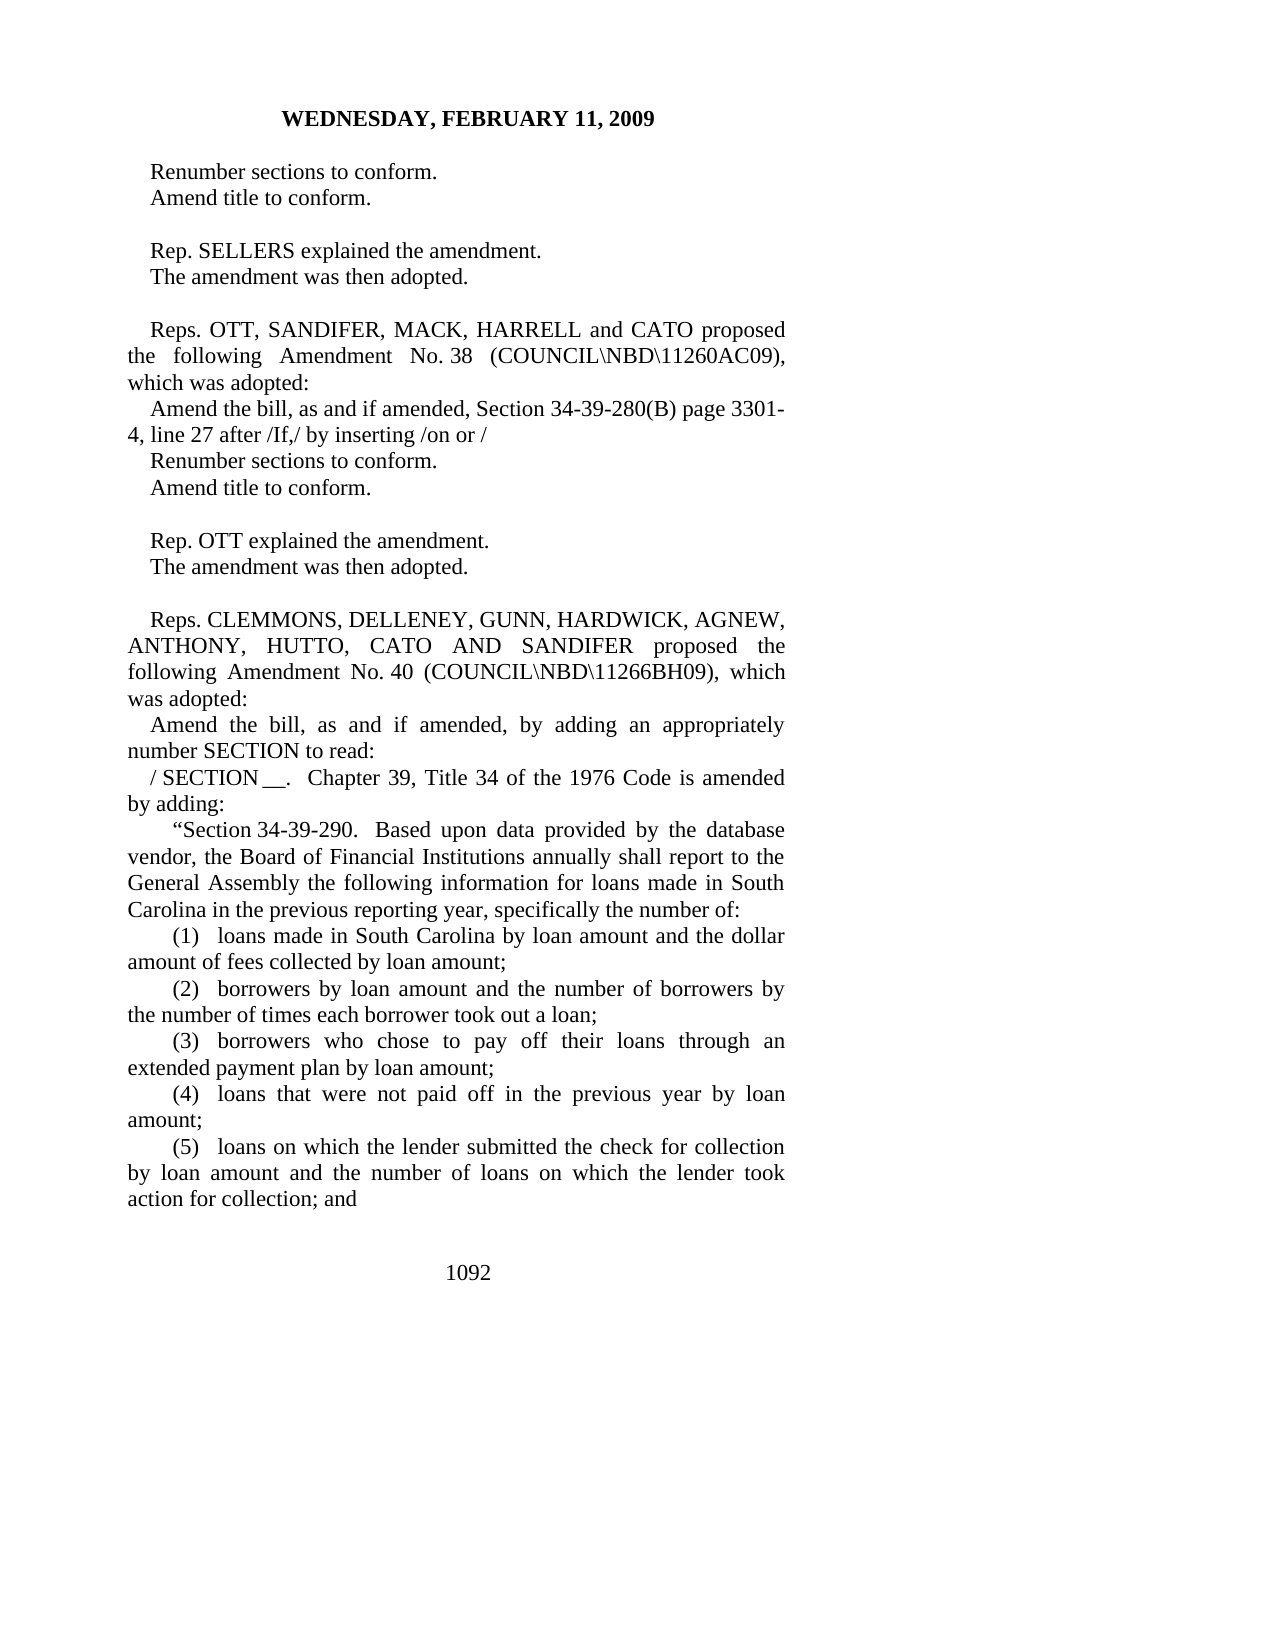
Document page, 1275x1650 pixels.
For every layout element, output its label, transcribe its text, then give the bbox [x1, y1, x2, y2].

text Amend the bill, as and if amended, Section 34-39-280(B) page 3301-4, line 27 after /If,/ by inserting /on or / [127, 395, 786, 448]
text (2) borrowers by loan amount and the number of borrowers by the number of times each borrower took out a loan; [127, 975, 786, 1027]
text Renumber sections to conform. [127, 158, 786, 184]
text (3) borrowers who chose to pay off their loans through an extended payment plan by loan amount; [127, 1027, 786, 1080]
text Rep. OTT explained the amendment. [127, 527, 786, 553]
text Amend title to conform. [127, 474, 786, 500]
text Reps. OTT, SANDIFER, MACK, HARRELL and CATO proposed the following Amendment No. 38 (COUNCIL\NBD\11260AC09), which was adopted: [127, 316, 786, 395]
text / SECTION __. Chapter 39, Title 34 of the 1976 Code is amended by adding: [127, 764, 786, 817]
text Amend title to conform. [127, 184, 786, 210]
text Rep. SELLERS explained the amendment. [127, 237, 786, 263]
text “Section 34-39-290. Based upon data provided by the database vendor, the Board of Financial Institutions annually shall report to the General Assembly the following information for loans made in South Carolina in the previous reporting year, specifically the number of: [127, 817, 786, 922]
text Reps. CLEMMONS, DELLENEY, GUNN, HARDWICK, AGNEW, ANTHONY, HUTTO, CATO AND SANDIFER proposed the following Amendment No. 40 (COUNCIL\NBD\11266BH09), which was adopted: [127, 606, 786, 711]
text The amendment was then adopted. [127, 553, 786, 579]
text The amendment was then adopted. [127, 263, 786, 289]
text Amend the bill, as and if amended, by adding an appropriately number SECTION to read: [127, 711, 786, 764]
text Renumber sections to conform. [127, 448, 786, 474]
text (1) loans made in South Carolina by loan amount and the dollar amount of fees collected by loan amount; [127, 922, 786, 975]
text (5) loans on which the lender submitted the check for collection by loan amount and the number of loans on which the lender took action for collection; and [127, 1133, 786, 1212]
text (4) loans that were not paid off in the previous year by loan amount; [127, 1080, 786, 1133]
